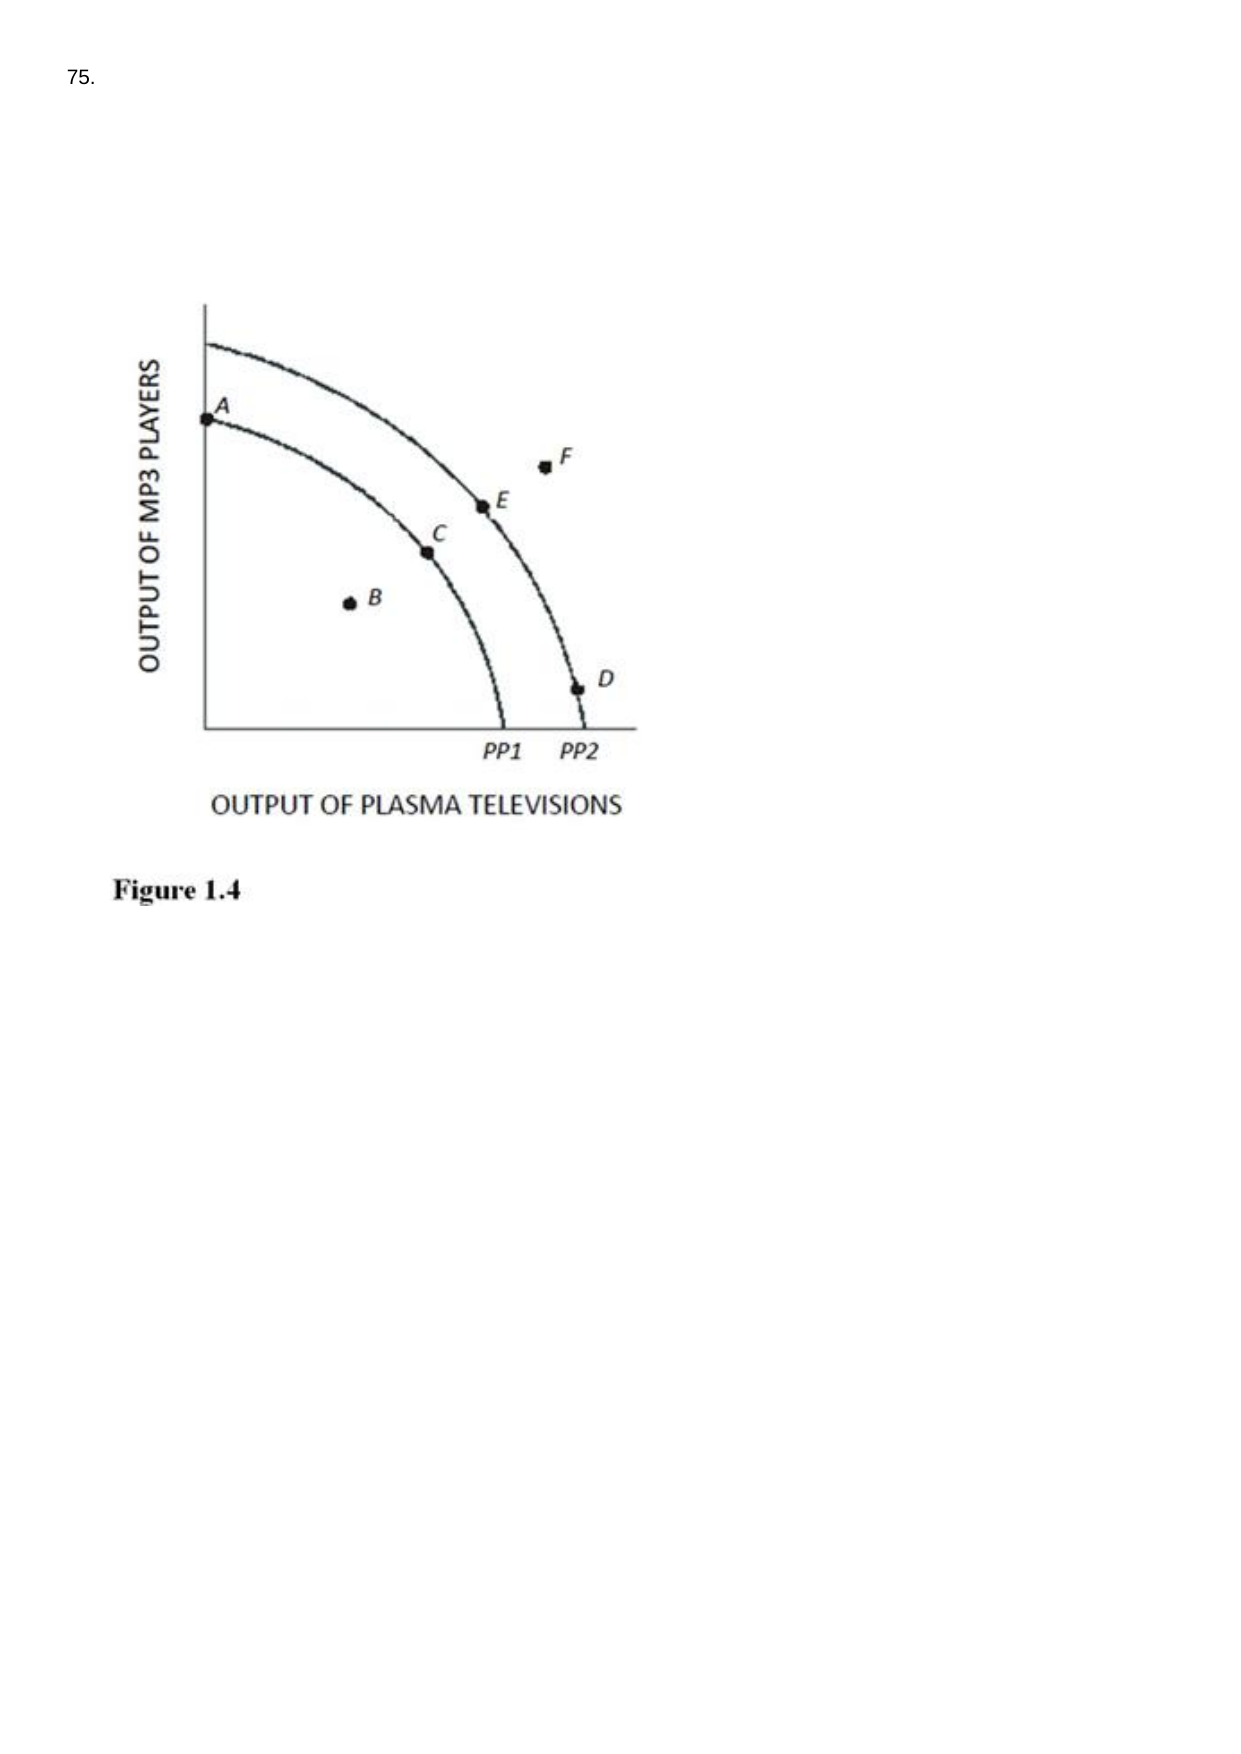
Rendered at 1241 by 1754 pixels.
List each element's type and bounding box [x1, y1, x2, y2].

picture [110, 301, 642, 906]
